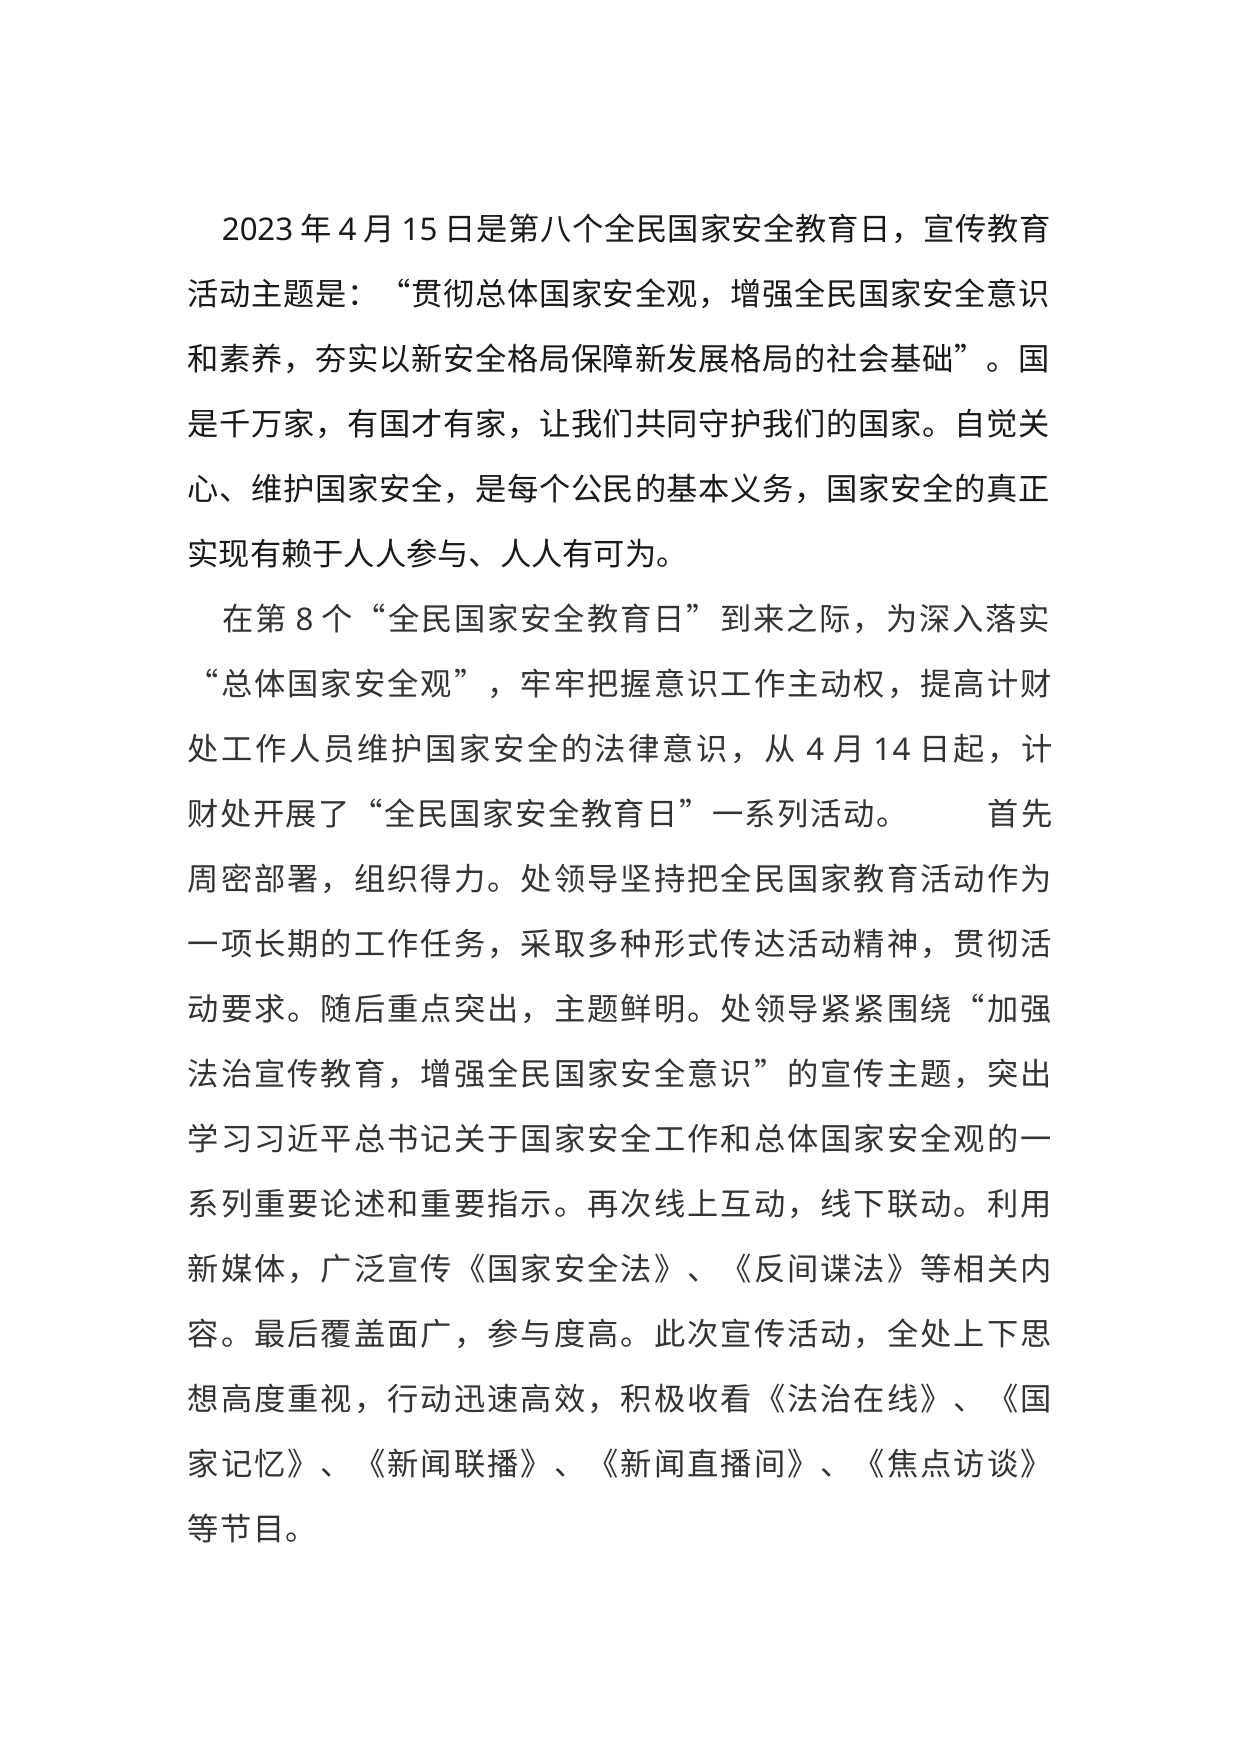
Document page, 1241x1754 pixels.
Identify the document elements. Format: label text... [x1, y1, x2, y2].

text 2023年4月15日是第八个全民国家安全教育日，宣传教育活动主题是：“贯彻总体国家安全观，增强全民国家安全意识和素养，夯实以新安全格局保障新发展格局的社会基础”。国是千万家，有国才有家，让我们共同守护我们的国家。自觉关心、维护国家安全，是每个公民的基本义务，国家安全的真正实现有赖于人人参与、人人有可为。 [187, 194, 1053, 584]
text 在第8个“全民国家安全教育日”到来之际，为深入落实“总体国家安全观”，牢牢把握意识工作主动权，提高计财处工作人员维护国家安全的法律意识，从4月14日起，计财处开展了“全民国家安全教育日”一系列活动。 首先周密部署，组织得力。处领导坚持把全民国家教育活动作为一项长期的工作任务，采取多种形式传达活动精神，贯彻活动要求。随后重点突出，主题鲜明。处领导紧紧围绕“加强法治宣传教育，增强全民国家安全意识”的宣传主题，突出学习习近平总书记关于国家安全工作和总体国家安全观的一系列重要论述和重要指示。再次线上互动，线下联动。利用新媒体，广泛宣传《国家安全法》、《反间谍法》等相关内容。最后覆盖面广，参与度高。此次宣传活动，全处上下思想高度重视，行动迅速高效，积极收看《法治在线》、《国家记忆》、《新闻联播》、《新闻直播间》、《焦点访谈》等节目。 [187, 584, 1053, 1559]
